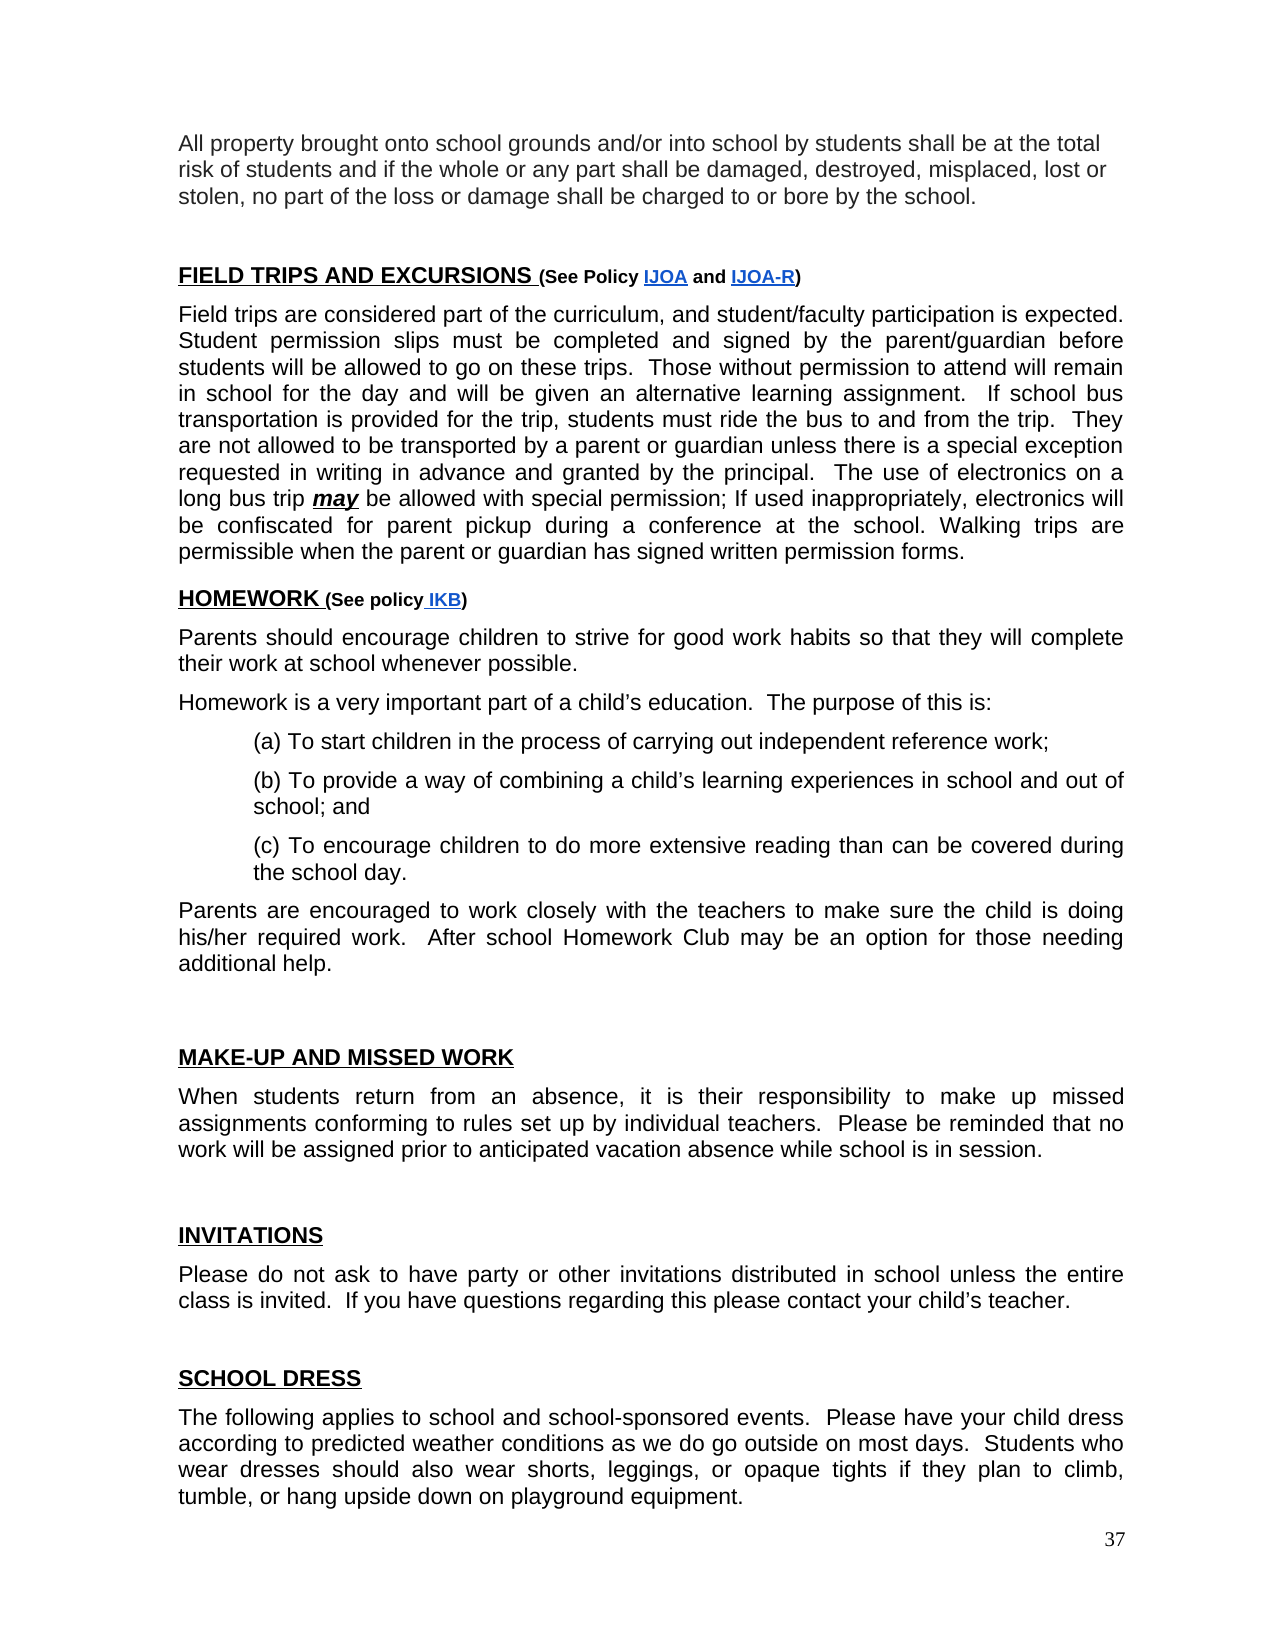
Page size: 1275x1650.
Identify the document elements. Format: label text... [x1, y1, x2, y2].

text Parents are encouraged to work closely with the teachers to make sure the child is doing his/her required work. After school Homework Club may be an option for those needing additional help. [178, 897, 1125, 976]
text The following applies to school and school-sponsored events. Please have your child dress according to predicted weather conditions as we do go outside on most days. Students who wear dresses should also wear shorts, leggings, or opaque tights if they plan to climb, tumble, or hang upside down on playground equipment. [178, 1404, 1125, 1509]
subtitle INVITATIONS [178, 1222, 1125, 1248]
text (c) To encourage children to do more extensive reading than can be covered during the school day. [253, 832, 1125, 885]
text Please do not ask to have party or other invitations distributed in school unless the entire class is invited. If you have questions regarding this please contact your child’s teacher. [178, 1261, 1125, 1313]
text Parents should encourage children to strive for good work habits so that they will complete their work at school whenever possible. [178, 624, 1125, 677]
subtitle HOMEWORK (See policy IKB) [178, 585, 1125, 611]
text Homework is a very important part of a child’s education. The purpose of this is: [178, 689, 1125, 716]
text (b) To provide a way of combining a child’s learning experiences in school and out of school; and [253, 767, 1125, 819]
subtitle MAKE-UP AND MISSED WORK [178, 1044, 1125, 1071]
subtitle FIELD TRIPS AND EXCURSIONS (See Policy IJOA and IJOA-R) [178, 262, 1125, 288]
subtitle SCHOOL DRESS [178, 1365, 1125, 1391]
text (a) To start children in the process of carrying out independent reference work; [253, 728, 1125, 754]
text When students return from an absence, it is their responsibility to make up missed assignments conforming to rules set up by individual teachers. Please be reminded that no work will be assigned prior to anticipated vacation absence while school is in session. [178, 1083, 1125, 1162]
text Field trips are considered part of the curriculum, and student/faculty participation is expected. Student permission slips must be completed and signed by the parent/guardian before students will be allowed to go on these trips. Those without permission to attend will remain in school for the day and will be given an alternative learning assignment. If school bus transportation is provided for the trip, students must ride the bus to and from the trip. They are not allowed to be transported by a parent or guardian unless there is a special exception requested in writing in advance and granted by the principal. The use of electronics on a long bus trip may be allowed with special permission; If used inappropriately, electronics will be confiscated for parent pickup during a conference at the school. Walking trips are permissible when the parent or guardian has signed written permission forms. [178, 301, 1125, 564]
